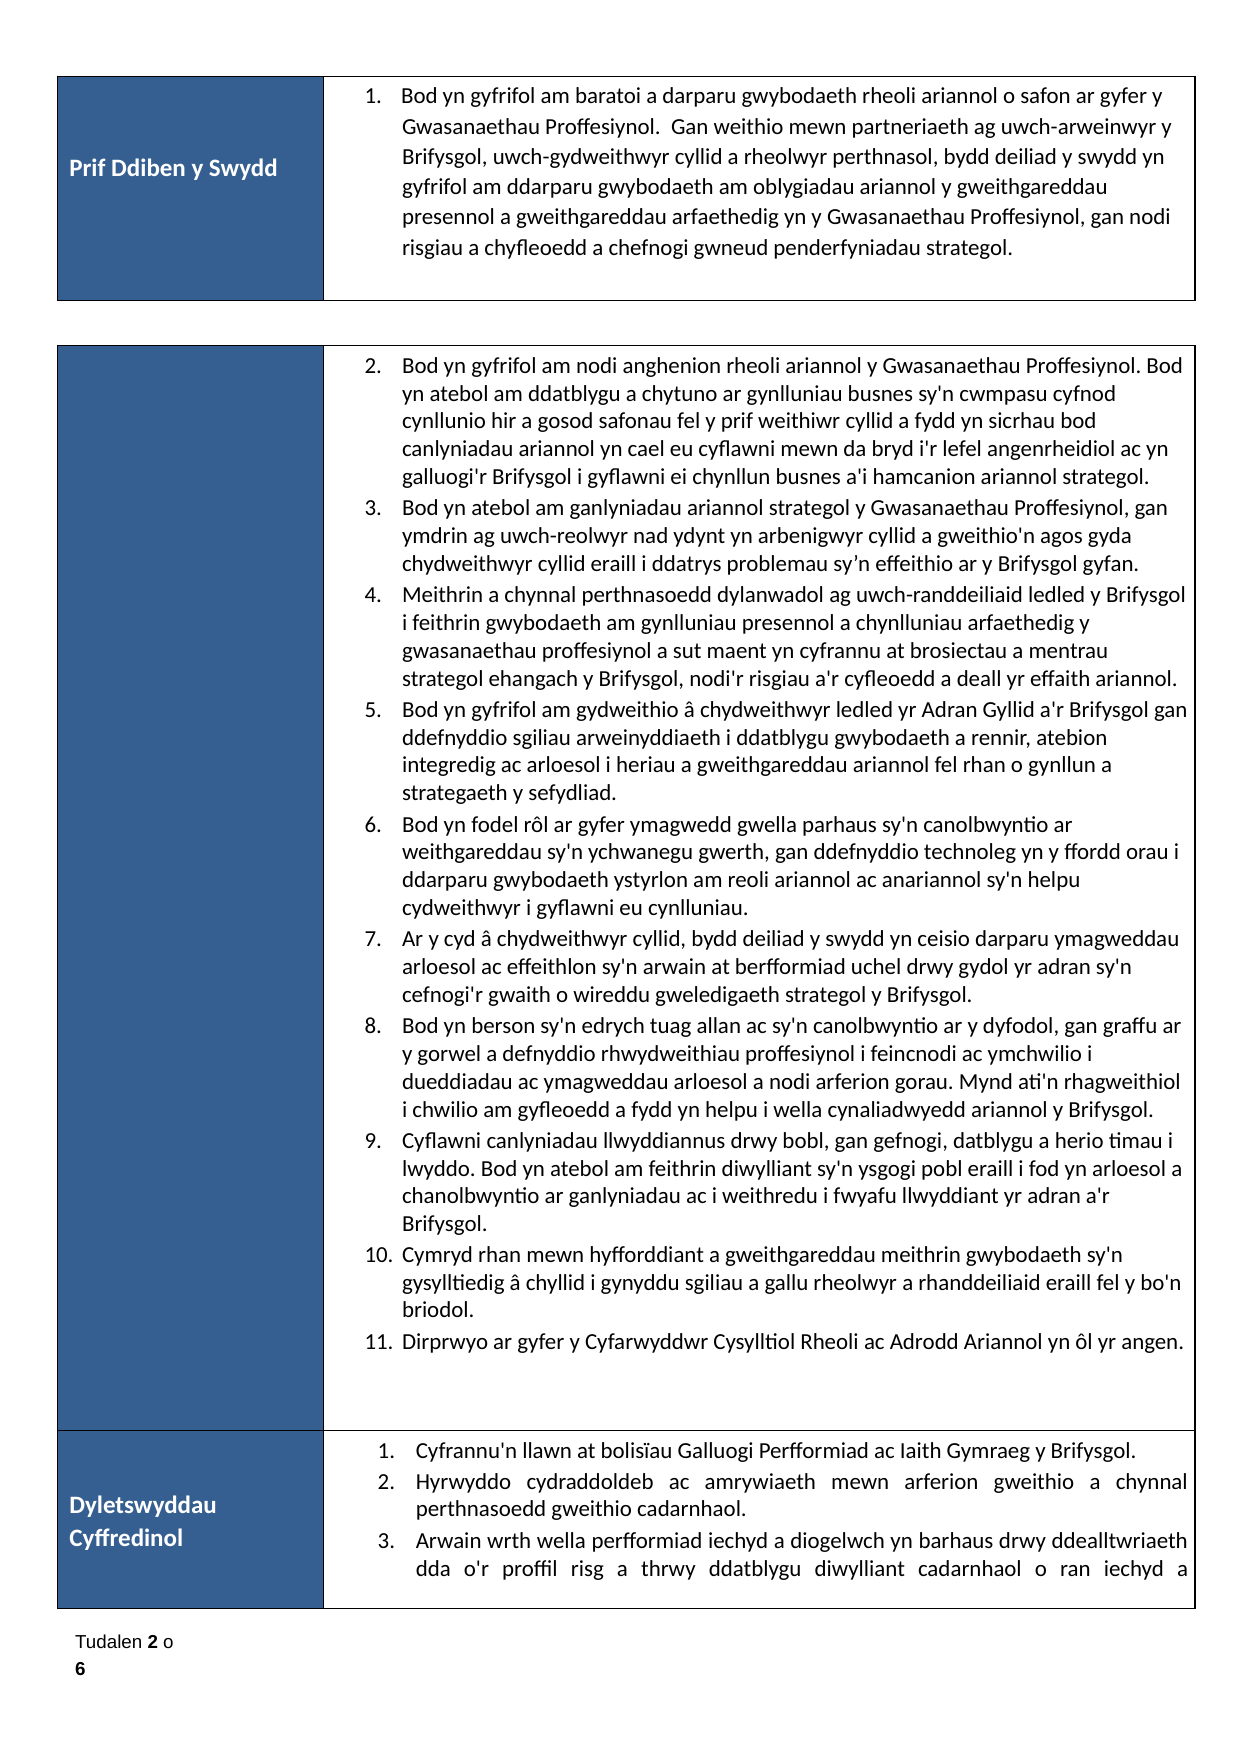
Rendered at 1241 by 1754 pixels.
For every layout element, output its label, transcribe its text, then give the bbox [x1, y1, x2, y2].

table_header Bod yn gyfrifol am nodi anghenion rheoli ariannol y Gwasanaethau Proffesiynol. Bod yn atebol am ddatblygu a chytuno ar gynlluniau busnes sy'n cwmpasu cyfnod cynllunio hir a gosod safonau fel y prif weithiwr cyllid a fydd yn sicrhau bod canlyniadau ariannol yn cael eu cyflawni mewn da bryd i'r lefel angenrheidiol ac yn galluogi'r Brifysgol i gyflawni ei chynllun busnes a'i hamcanion ariannol strategol. Bod yn atebol am ganlyniadau ariannol strategol y Gwasanaethau Proffesiynol, gan ymdrin ag uwch-reolwyr nad ydynt yn arbenigwyr cyllid a gweithio'n agos gyda chydweithwyr cyllid eraill i ddatrys problemau sy’n effeithio ar y Brifysgol gyfan. Meithrin a chynnal perthnasoedd dylanwadol ag uwch-randdeiliaid ledled y Brifysgol i feithrin gwybodaeth am gynlluniau presennol a chynlluniau arfaethedig y gwasanaethau proffesiynol a sut maent yn cyfrannu at brosiectau a mentrau strategol ehangach y Brifysgol, nodi'r risgiau a'r cyfleoedd a deall yr effaith ariannol. Bod yn gyfrifol am gydweithio â chydweithwyr ledled yr Adran Gyllid a'r Brifysgol gan ddefnyddio sgiliau arweinyddiaeth i ddatblygu gwybodaeth a rennir, atebion integredig ac arloesol i heriau a gweithgareddau ariannol fel rhan o gynllun a strategaeth y sefydliad. Bod yn fodel rôl ar gyfer ymagwedd gwella parhaus sy'n canolbwyntio ar weithgareddau sy'n ychwanegu gwerth, gan ddefnyddio technoleg yn y ffordd orau i ddarparu gwybodaeth ystyrlon am reoli ariannol ac anariannol sy'n helpu cydweithwyr i gyflawni eu cynlluniau. Ar y cyd â chydweithwyr cyllid, bydd deiliad y swydd yn ceisio darparu ymagweddau arloesol ac effeithlon sy'n arwain at berfformiad uchel drwy gydol yr adran sy'n cefnogi'r gwaith o wireddu gweledigaeth strategol y Brifysgol. Bod yn berson sy'n edrych tuag allan ac sy'n canolbwyntio ar y dyfodol, gan graffu ar y gorwel a defnyddio rhwydweithiau proffesiynol i feincnodi ac ymchwilio i dueddiadau ac ymagweddau arloesol a nodi arferion gorau. Mynd ati'n rhagweithiol i chwilio am gyfleoedd a fydd yn helpu i wella cynaliadwyedd ariannol y Brifysgol. Cyflawni canlyniadau llwyddiannus drwy bobl, gan gefnogi, datblygu a herio timau i lwyddo. Bod yn atebol am feithrin diwylliant sy'n ysgogi pobl eraill i fod yn arloesol a chanolbwyntio ar ganlyniadau ac i weithredu i fwyafu llwyddiant yr adran a'r Brifysgol. Cymryd rhan mewn hyfforddiant a gweithgareddau meithrin gwybodaeth sy'n gysylltiedig â chyllid i gynyddu sgiliau a gallu rheolwyr a rhanddeiliaid eraill fel y bo'n briodol. Dirprwyo ar gyfer y Cyfarwyddwr Cysylltiol Rheoli ac Adrodd Ariannol yn ôl yr angen. [324, 346, 1194, 1430]
table_cell Prif Ddiben y Swydd [58, 77, 323, 300]
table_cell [324, 1431, 1194, 1608]
table_cell 1. Bod yn gyfrifol am baratoi a darparu gwybodaeth rheoli ariannol o safon ar gyfer y Gwasanaethau Proffesiynol. Gan weithio mewn partneriaeth ag uwch-arweinwyr y Brifysgol, uwch-gydweithwyr cyllid a rheolwyr perthnasol, bydd deiliad y swydd yn gyfrifol am ddarparu gwybodaeth am oblygiadau ariannol y gweithgareddau presennol a gweithgareddau arfaethedig yn y Gwasanaethau Proffesiynol, gan nodi risgiau a chyfleoedd a chefnogi gwneud penderfyniadau strategol. [324, 77, 1194, 300]
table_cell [58, 1431, 323, 1608]
table_header [58, 346, 323, 1430]
